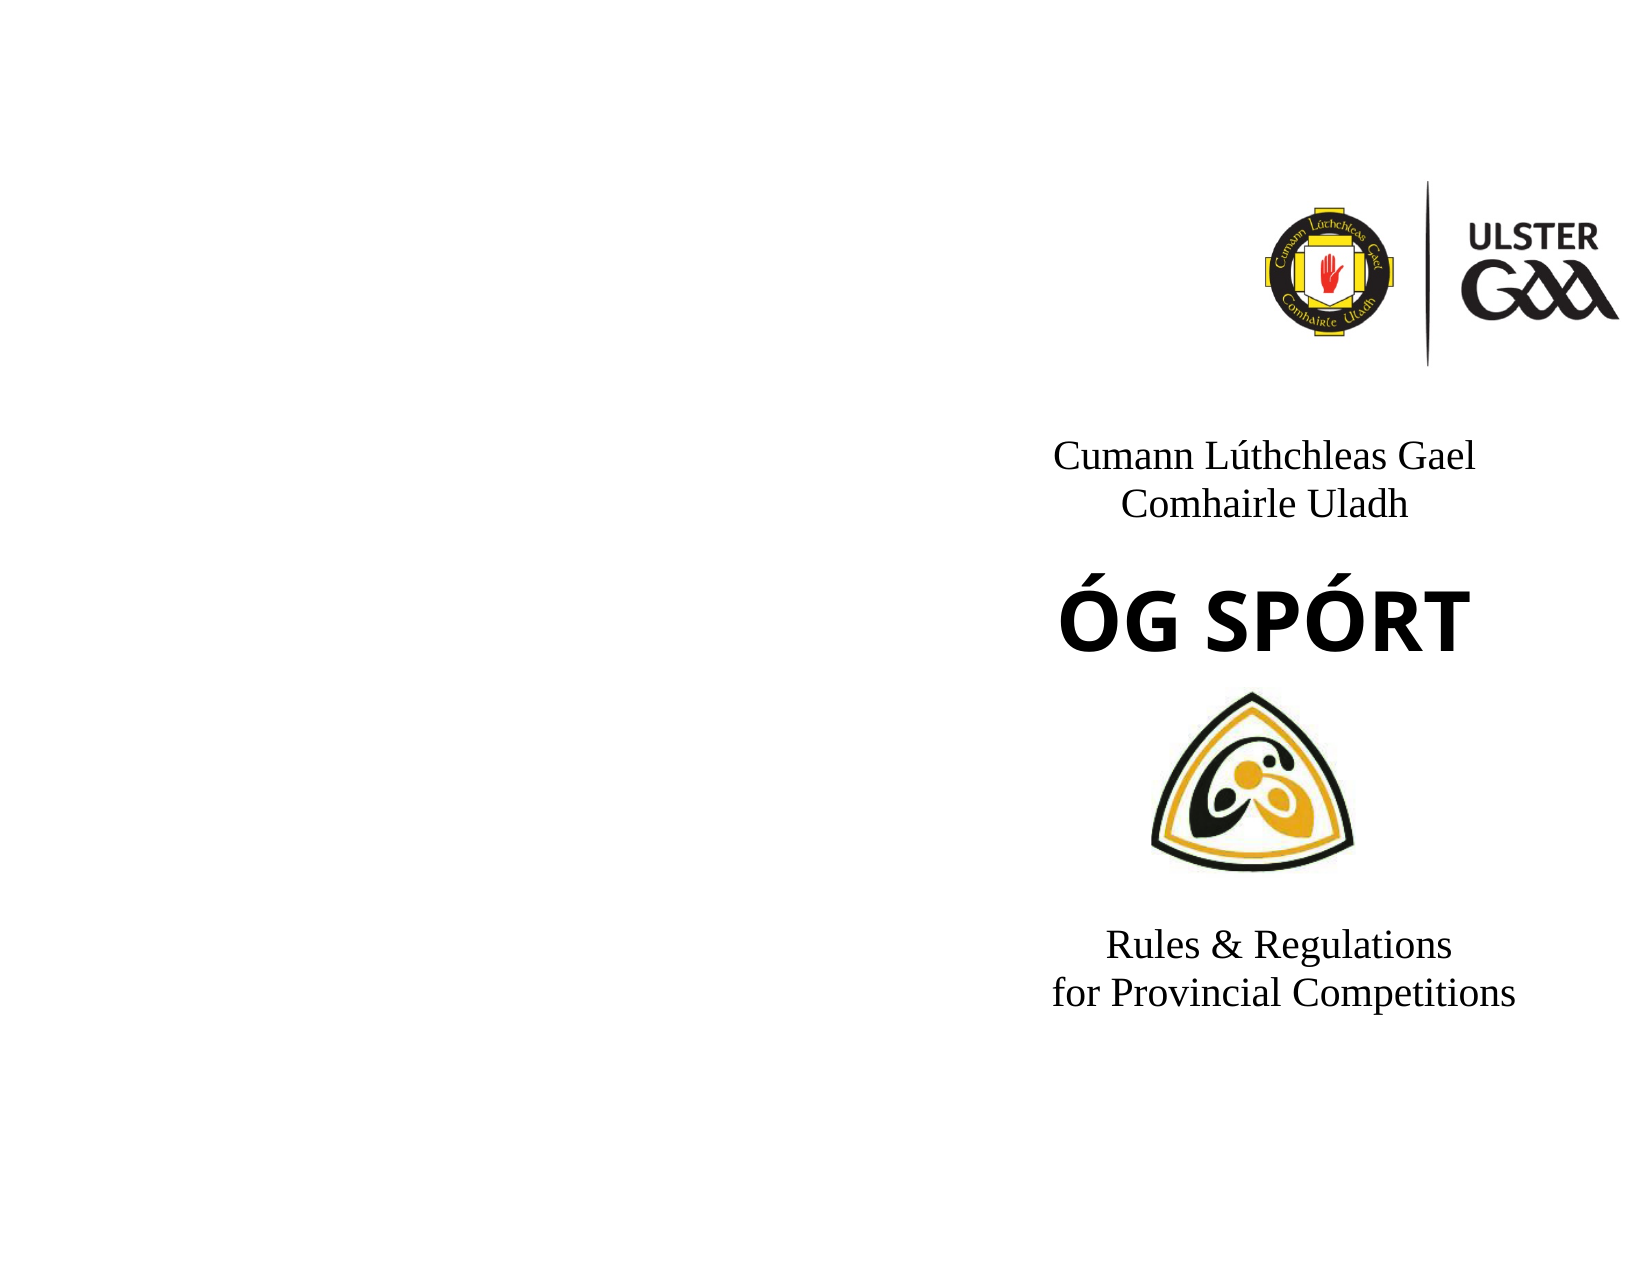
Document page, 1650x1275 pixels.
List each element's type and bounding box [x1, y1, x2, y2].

picture [1151, 687, 1358, 888]
picture [1263, 179, 1622, 367]
